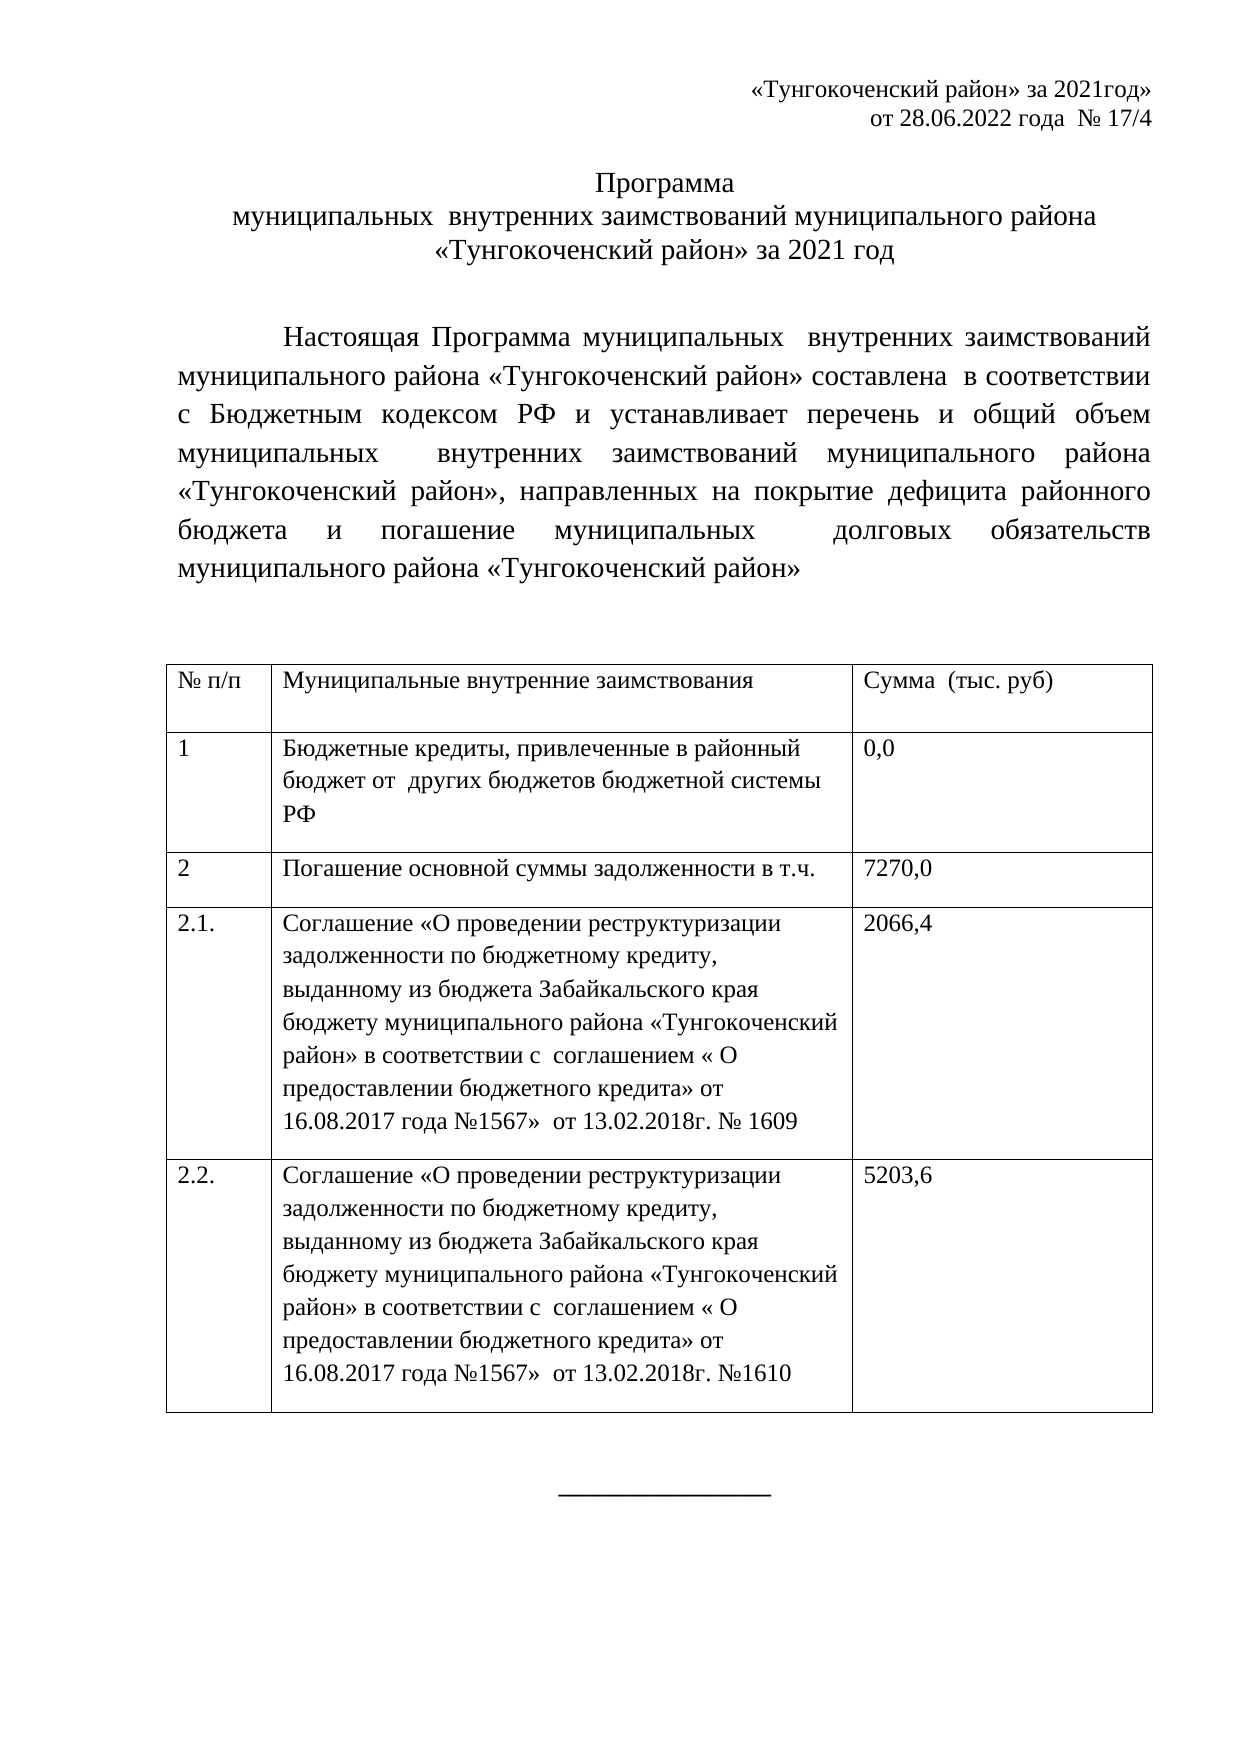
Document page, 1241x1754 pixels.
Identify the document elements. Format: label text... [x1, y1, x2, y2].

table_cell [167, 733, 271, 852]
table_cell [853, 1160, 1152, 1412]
text Настоящая Программа муниципальных внутренних заимствований муниципального района «Тунгокоченский район» составлена в соответствии с Бюджетным кодексом РФ и устанавливает перечень и общий объем муниципальных внутренних заимствований муниципального района «Тунгокоченский район», направленных на покрытие дефицита районного бюджета и погашение муниципальных долговых обязательств муниципального района «Тунгокоченский район» [177, 319, 1152, 584]
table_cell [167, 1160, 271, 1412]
title _________________ [177, 1470, 1152, 1499]
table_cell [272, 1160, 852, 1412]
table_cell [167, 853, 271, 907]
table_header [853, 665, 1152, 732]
text «Тунгокоченский район» за 2021год» [177, 74, 1152, 103]
title от 28.06.2022 года № 17/4 [177, 103, 1152, 131]
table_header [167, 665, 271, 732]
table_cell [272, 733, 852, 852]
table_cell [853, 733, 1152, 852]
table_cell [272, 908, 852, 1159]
text Программа [177, 165, 1152, 198]
text муниципальных внутренних заимствований муниципального района [177, 198, 1152, 232]
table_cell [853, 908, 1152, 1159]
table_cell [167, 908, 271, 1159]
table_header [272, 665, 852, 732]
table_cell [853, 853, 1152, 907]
text «Тунгокоченский район» за 2021 год [177, 232, 1152, 266]
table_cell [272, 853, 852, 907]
